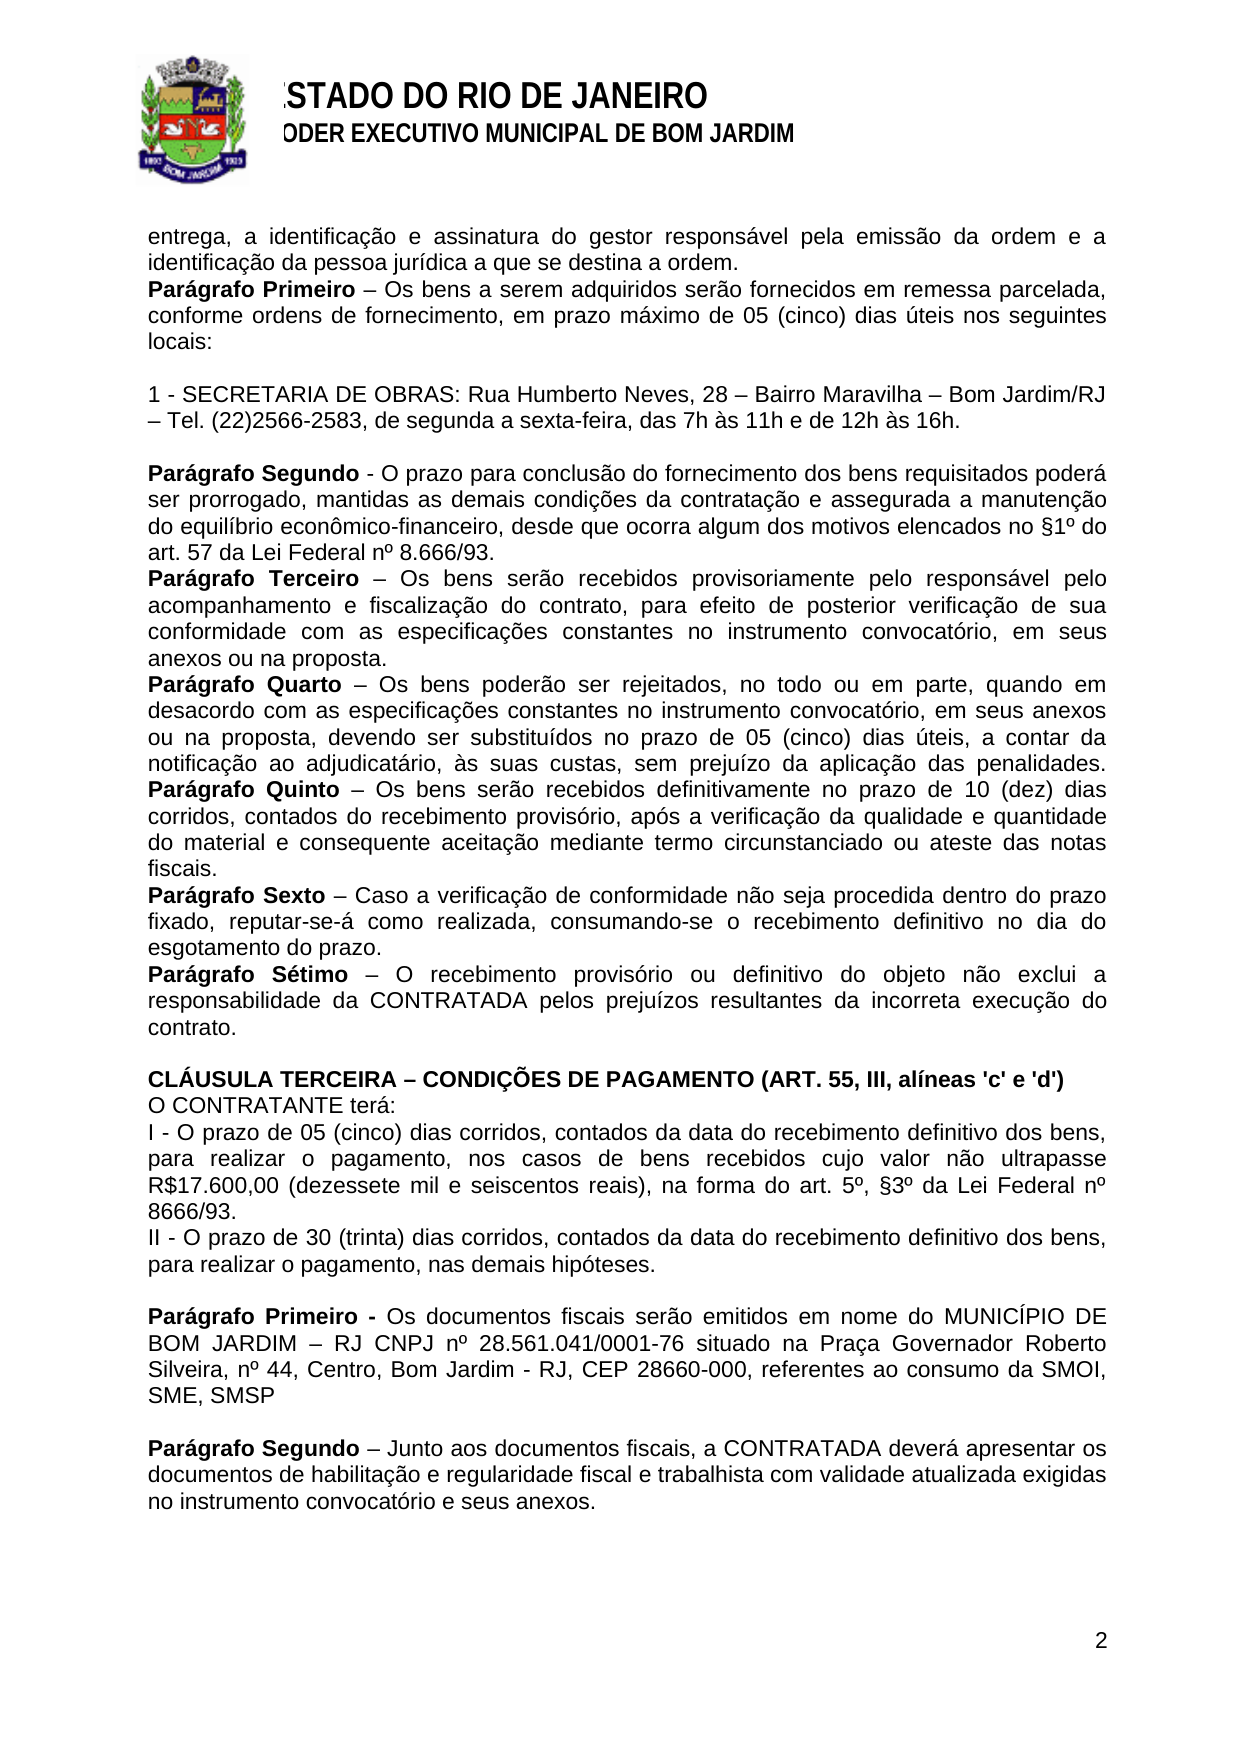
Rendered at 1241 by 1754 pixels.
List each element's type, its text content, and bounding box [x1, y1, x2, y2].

text Parágrafo Primeiro - Os documentos fiscais serão emitidos em nome do MUNICÍPIO DE BOM JARDIM – RJ CNPJ nº 28.561.041/0001-76 situado na Praça Governador Roberto Silveira, nº 44, Centro, Bom Jardim - RJ, CEP 28660-000, referentes ao consumo da SMOI, SME, SMSP [148, 1303, 1107, 1409]
text II - O prazo de 30 (trinta) dias corridos, contados da data do recebimento definitivo dos bens, para realizar o pagamento, nas demais hipóteses. [148, 1224, 1107, 1277]
text 1 - SECRETARIA DE OBRAS: Rua Humberto Neves, 28 – Bairro Maravilha – Bom Jardim/RJ – Tel. (22)2566-2583, de segunda a sexta-feira, das 7h às 11h e de 12h às 16h. [148, 381, 1107, 434]
text Parágrafo Sexto – Caso a verificação de conformidade não seja procedida dentro do prazo fixado, reputar-se-á como realizada, consumando-se o recebimento definitivo no dia do esgotamento do prazo. [148, 882, 1107, 961]
text Parágrafo Terceiro – Os bens serão recebidos provisoriamente pelo responsável pelo acompanhamento e fiscalização do contrato, para efeito de posterior verificação de sua conformidade com as especificações constantes no instrumento convocatório, em seus anexos ou na proposta. [148, 565, 1107, 671]
text Parágrafo Primeiro – Os bens a serem adquiridos serão fornecidos em remessa parcelada, conforme ordens de fornecimento, em prazo máximo de 05 (cinco) dias úteis nos seguintes locais: [148, 276, 1107, 354]
text I - O prazo de 05 (cinco) dias corridos, contados da data do recebimento definitivo dos bens, para realizar o pagamento, nos casos de bens recebidos cujo valor não ultrapasse R$17.600,00 (dezessete mil e seiscentos reais), na forma do art. 5º, §3º da Lei Federal nº 8666/93. [148, 1119, 1107, 1224]
text Parágrafo Sétimo – O recebimento provisório ou definitivo do objeto não exclui a responsabilidade da CONTRATADA pelos prejuízos resultantes da incorreta execução do contrato. [148, 961, 1107, 1040]
text Parágrafo Segundo - O prazo para conclusão do fornecimento dos bens requisitados poderá ser prorrogado, mantidas as demais condições da contratação e assegurada a manutenção do equilíbrio econômico-financeiro, desde que ocorra algum dos motivos elencados no §1º do art. 57 da Lei Federal nº 8.666/93. [148, 460, 1107, 565]
list Parágrafo Segundo – Junto aos documentos fiscais, a CONTRATADA deverá apresentar os documentos de habilitação e regularidade fiscal e trabalhista com validade atualizada exigidas no instrumento convocatório e seus anexos. [148, 1435, 1107, 1514]
text O CONTRATANTE terá: [148, 1092, 1107, 1119]
text CLÁUSULA TERCEIRA – CONDIÇÕES DE PAGAMENTO (ART. 55, III, alíneas 'c' e 'd') [148, 1066, 1107, 1092]
text Parágrafo Quarto – Os bens poderão ser rejeitados, no todo ou em parte, quando em desacordo com as especificações constantes no instrumento convocatório, em seus anexos ou na proposta, devendo ser substituídos no prazo de 05 (cinco) dias úteis, a contar da notificação ao adjudicatário, às suas custas, sem prejuízo da aplicação das penalidades. Parágrafo Quinto – Os bens serão recebidos definitivamente no prazo de 10 (dez) dias corridos, contados do recebimento provisório, após a verificação da qualidade e quantidade do material e consequente aceitação mediante termo circunstanciado ou ateste das notas fiscais. [148, 671, 1107, 882]
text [148, 201, 1107, 276]
